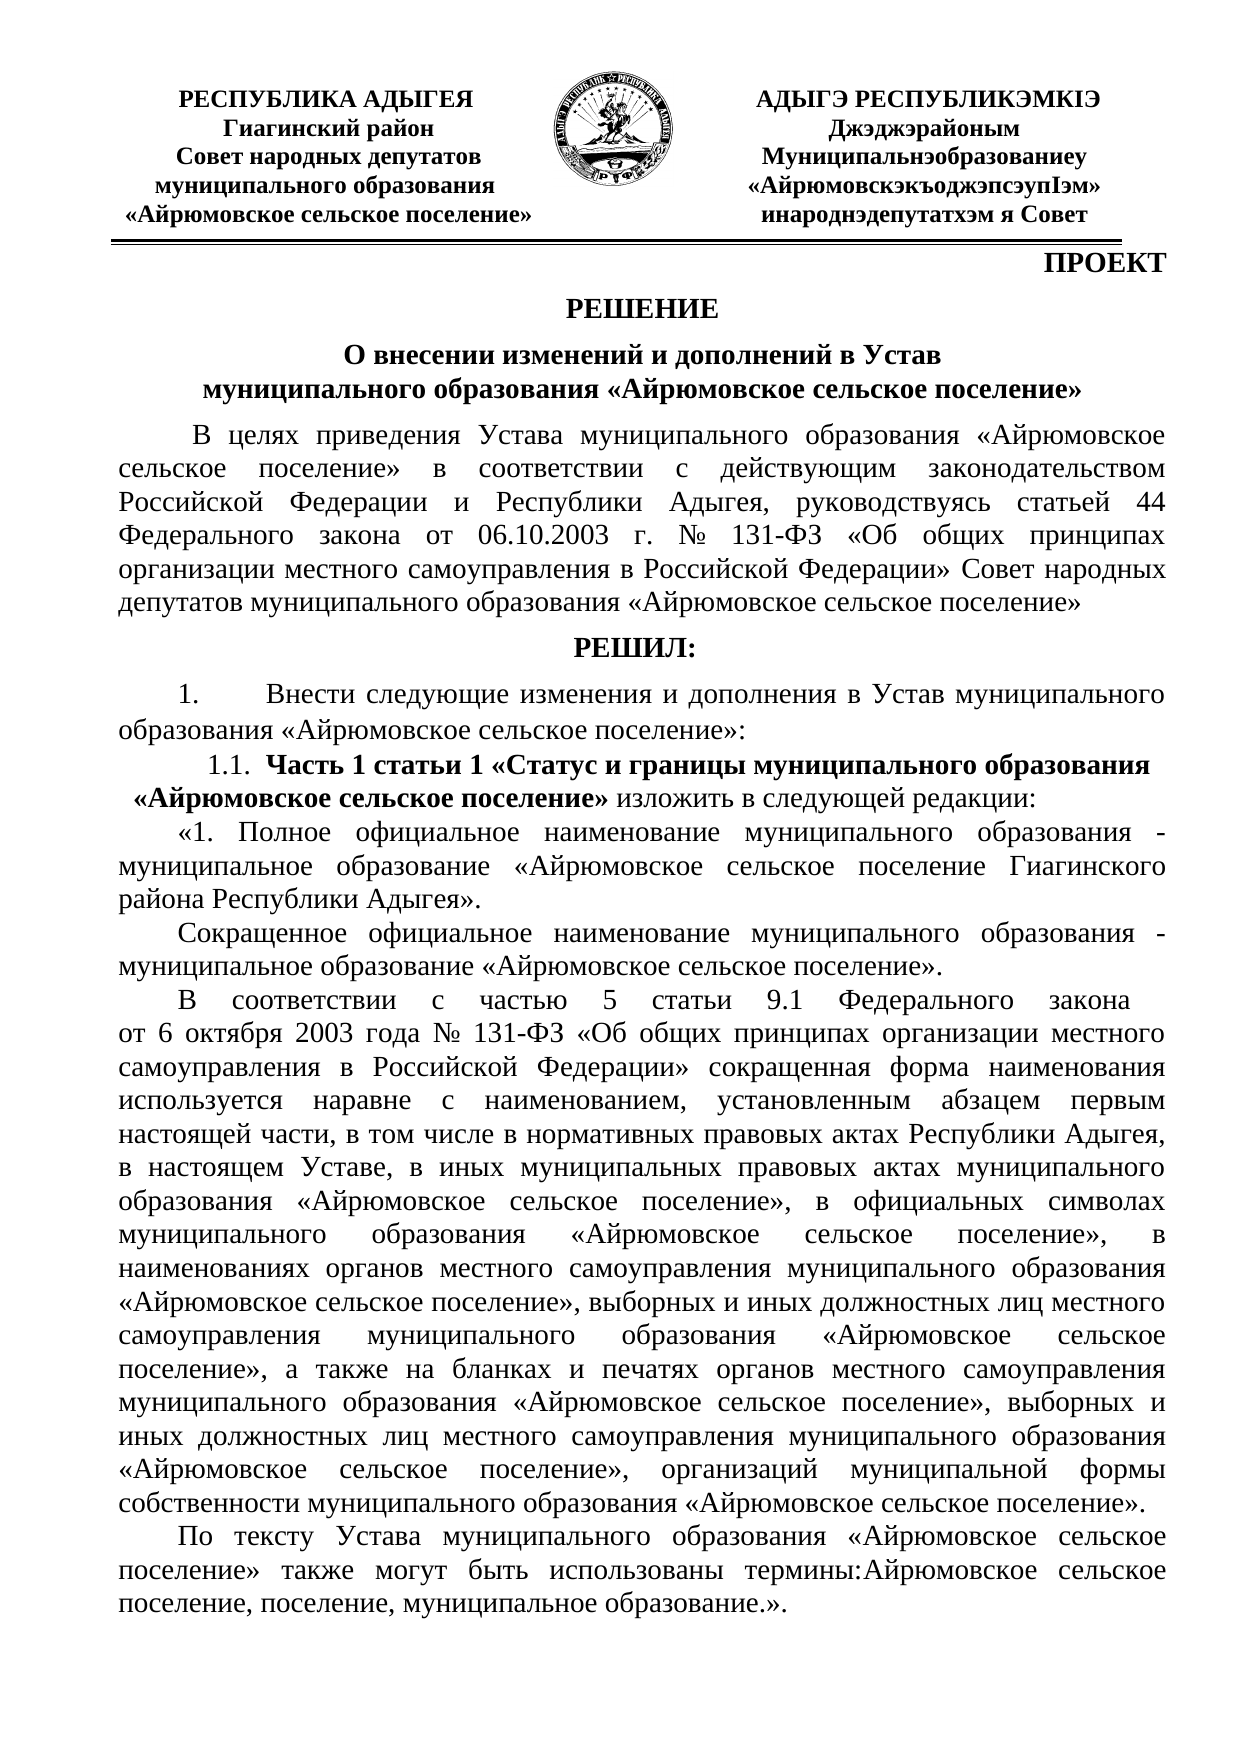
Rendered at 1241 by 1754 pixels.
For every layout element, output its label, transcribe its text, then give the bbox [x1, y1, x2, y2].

text По тексту Устава муниципального образования «Айрюмовское сельское поселение» также могут быть использованы термины:Айрюмовское сельское поселение, поселение, муниципальное образование.». [118, 1518, 1167, 1619]
text В целях приведения Устава муниципального образования «Айрюмовское сельское поселение» в соответствии с действующим законодательством Российской Федерации и Республики Адыгея, руководствуясь статьей 44 Федерального закона от 06.10.2003 г. № 131-ФЗ «Об общих принципах организации местного самоуправления в Российской Федерации» Совет народных депутатов муниципального образования «Айрюмовское сельское поселение» [118, 417, 1167, 618]
table_header РЕСПУБЛИКА АДЫГЕЯ Гиагинский район Совет народных депутатов муниципального образования «Айрюмовское сельское поселение» [111, 71, 546, 239]
text В соответствии с частью 5 статьи 9.1 Федерального закона от 6 октября 2003 года № 131-ФЗ «Об общих принципах организации местного самоуправления в Российской Федерации» сокращенная форма наименования используется наравне с наименованием, установленным абзацем первым настоящей части, в том числе в нормативных правовых актах Республики Адыгея, в настоящем Уставе, в иных муниципальных правовых актах муниципального образования «Айрюмовское сельское поселение», в официальных символах муниципального образования «Айрюмовское сельское поселение», в наименованиях органов местного самоуправления муниципального образования «Айрюмовское сельское поселение», выборных и иных должностных лиц местного самоуправления муниципального образования «Айрюмовское сельское поселение», а также на бланках и печатях органов местного самоуправления муниципального образования «Айрюмовское сельское поселение», выборных и иных должностных лиц местного самоуправления муниципального образования «Айрюмовское сельское поселение», организаций муниципальной формы собственности муниципального образования «Айрюмовское сельское поселение». [118, 982, 1167, 1518]
text Сокращенное официальное наименование муниципального образования - муниципальное образование «Айрюмовское сельское поселение». [118, 915, 1167, 982]
list Часть 1 статьи 1 «Статус и границы муниципального образования «Айрюмовское сельское поселение» изложить в следующей редакции: [133, 747, 1167, 814]
list Внести следующие изменения и дополнения в Устав муниципального образования «Айрюмовское сельское поселение»: [118, 677, 1167, 745]
text «1. Полное официальное наименование муниципального образования - муниципальное образование «Айрюмовское сельское поселение Гиагинского района Республики Адыгея». [118, 814, 1167, 915]
table_header АДЫГЭ РЕСПУБЛИКЭМКIЭ Джэджэрайоным Муниципальнэобразованиеу «АйрюмовскэкъоджэпсэупIэм» инароднэдепутатхэм я Совет [709, 71, 1122, 239]
text РЕШЕНИЕ [118, 291, 1167, 325]
text О внесении изменений и дополнений в Устав [118, 337, 1167, 371]
text РЕШИЛ: [118, 631, 1152, 664]
text муниципального образования «Айрюмовское сельское поселение» [118, 371, 1167, 404]
table_header [546, 71, 708, 239]
picture [553, 71, 674, 187]
text ПРОЕКТ [118, 245, 1167, 279]
